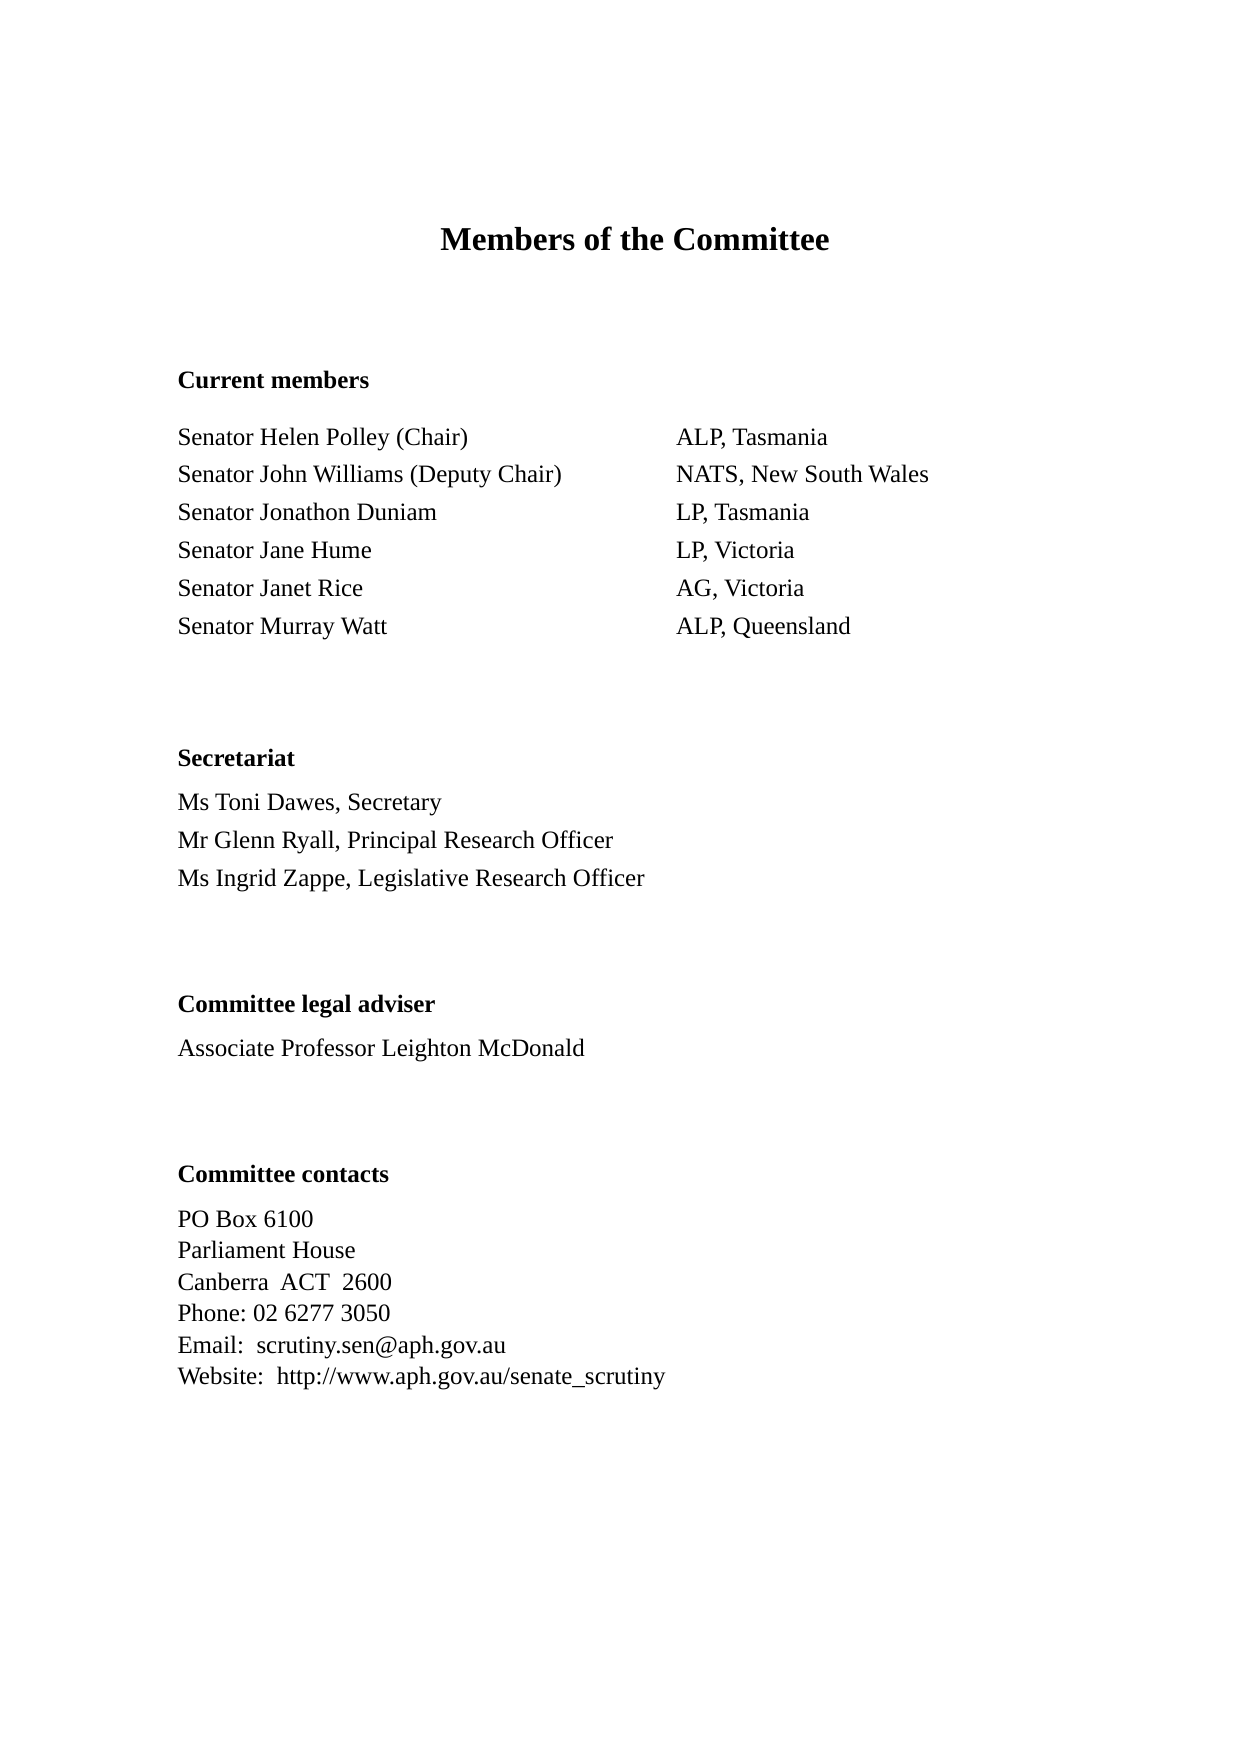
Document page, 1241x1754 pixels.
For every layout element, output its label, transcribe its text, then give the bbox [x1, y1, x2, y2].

text Members of the Committee [177, 220, 1092, 258]
text PO Box 6100 [177, 1204, 1092, 1232]
table_header Senator Helen Polley (Chair) [166, 422, 664, 459]
text Phone: 02 6277 3050 [177, 1298, 1092, 1327]
table_cell Senator Jane Hume [166, 535, 664, 573]
text Mr Glenn Ryall, Principal Research Officer [177, 825, 1092, 854]
text Canberra ACT 2600 [177, 1267, 1092, 1296]
table_cell Senator Janet Rice [166, 573, 664, 611]
table_cell Senator Jonathon Duniam [166, 498, 664, 535]
text Associate Professor Leighton McDonald [177, 1033, 1092, 1062]
text Email: scrutiny.sen@aph.gov.au [177, 1330, 1092, 1359]
table_cell LP, Tasmania [665, 498, 1063, 535]
text Ms Ingrid Zappe, Legislative Research Officer [177, 863, 1092, 892]
text Secretariat [177, 743, 1092, 772]
table_cell LP, Victoria [665, 535, 1063, 573]
text Committee legal adviser [177, 989, 1092, 1018]
text Website: http://www.aph.gov.au/senate_scrutiny [177, 1361, 1092, 1390]
table_header ALP, Tasmania [665, 422, 1063, 459]
text Ms Toni Dawes, Secretary [177, 787, 1092, 816]
table_cell ALP, Queensland [665, 611, 1063, 649]
text Parliament House [177, 1235, 1092, 1264]
text Current members [177, 365, 1092, 394]
table_cell Senator John Williams (Deputy Chair) [166, 460, 664, 497]
table_cell NATS, New South Wales [665, 460, 1063, 497]
text Committee contacts [177, 1159, 1092, 1188]
table_cell AG, Victoria [665, 573, 1063, 611]
table_cell Senator Murray Watt [166, 611, 664, 649]
